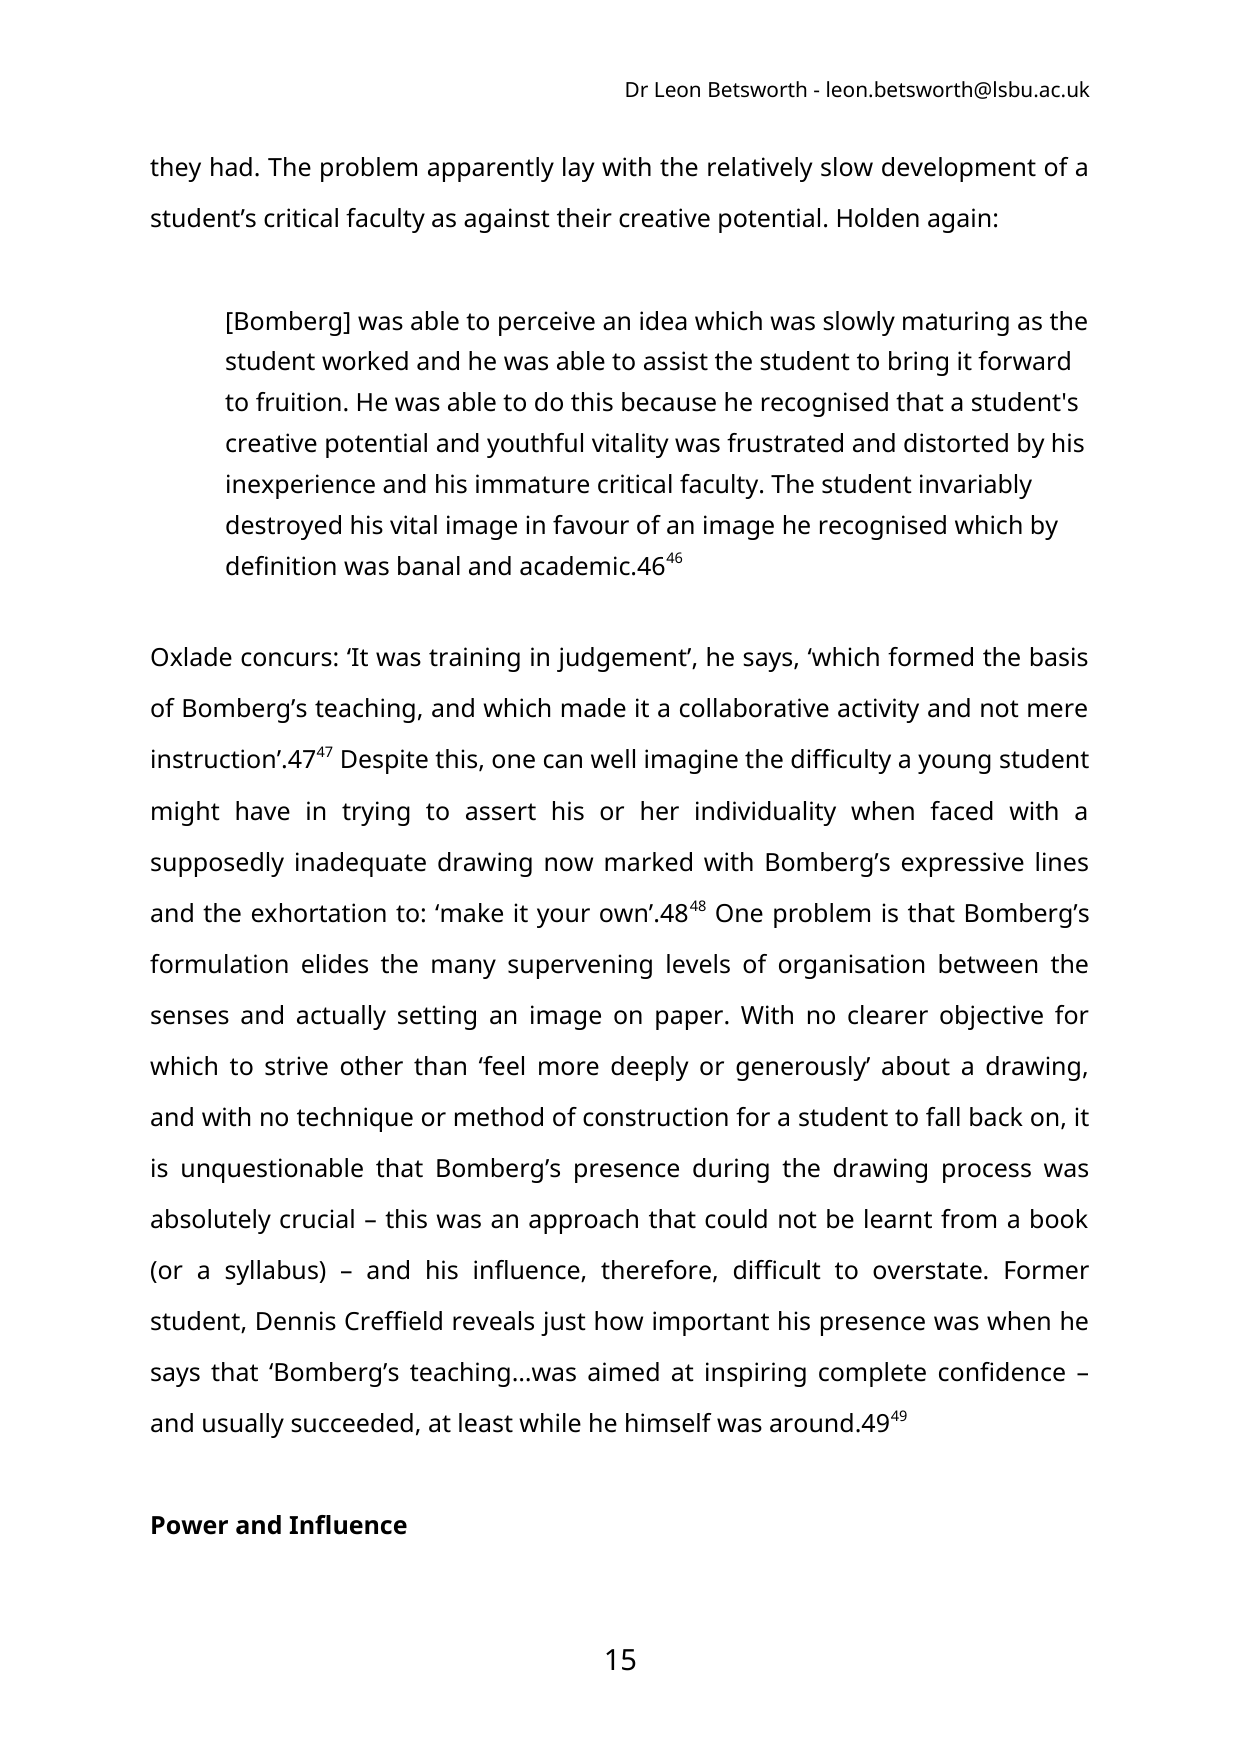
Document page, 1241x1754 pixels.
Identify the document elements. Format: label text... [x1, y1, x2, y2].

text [150, 150, 1090, 235]
text Oxlade concurs: ‘It was training in judgement’, he says, ‘which formed the basis of Bomberg’s teaching, and which made it a collaborative activity and not mere instruction’.47 Despite this, one can well imagine the difficulty a young student might have in trying to assert his or her individuality when faced with a supposedly inadequate drawing now marked with Bomberg’s expressive lines and the exhortation to: ‘make it your own’.48 One problem is that Bomberg’s formulation elides the many supervening levels of organisation between the senses and actually setting an image on paper. With no clearer objective for which to strive other than ‘feel more deeply or generously’ about a drawing, and with no technique or method of construction for a student to fall back on, it is unquestionable that Bomberg’s presence during the drawing process was absolutely crucial – this was an approach that could not be learnt from a book (or a syllabus) – and his influence, therefore, difficult to overstate. Former student, Dennis Creffield reveals just how important his presence was when he says that ‘Bomberg’s teaching…was aimed at inspiring complete confidence – and usually succeeded, at least while he himself was around.49 [150, 640, 1090, 1440]
text Power and Influence [150, 1508, 1090, 1542]
text [Bomberg] was able to perceive an idea which was slowly maturing as the student worked and he was able to assist the student to bring it forward to fruition. He was able to do this because he recognised that a student's creative potential and youthful vitality was frustrated and distorted by his inexperience and his immature critical faculty. The student invariably destroyed his vital image in favour of an image he recognised which by definition was banal and academic.46 [225, 303, 1090, 582]
